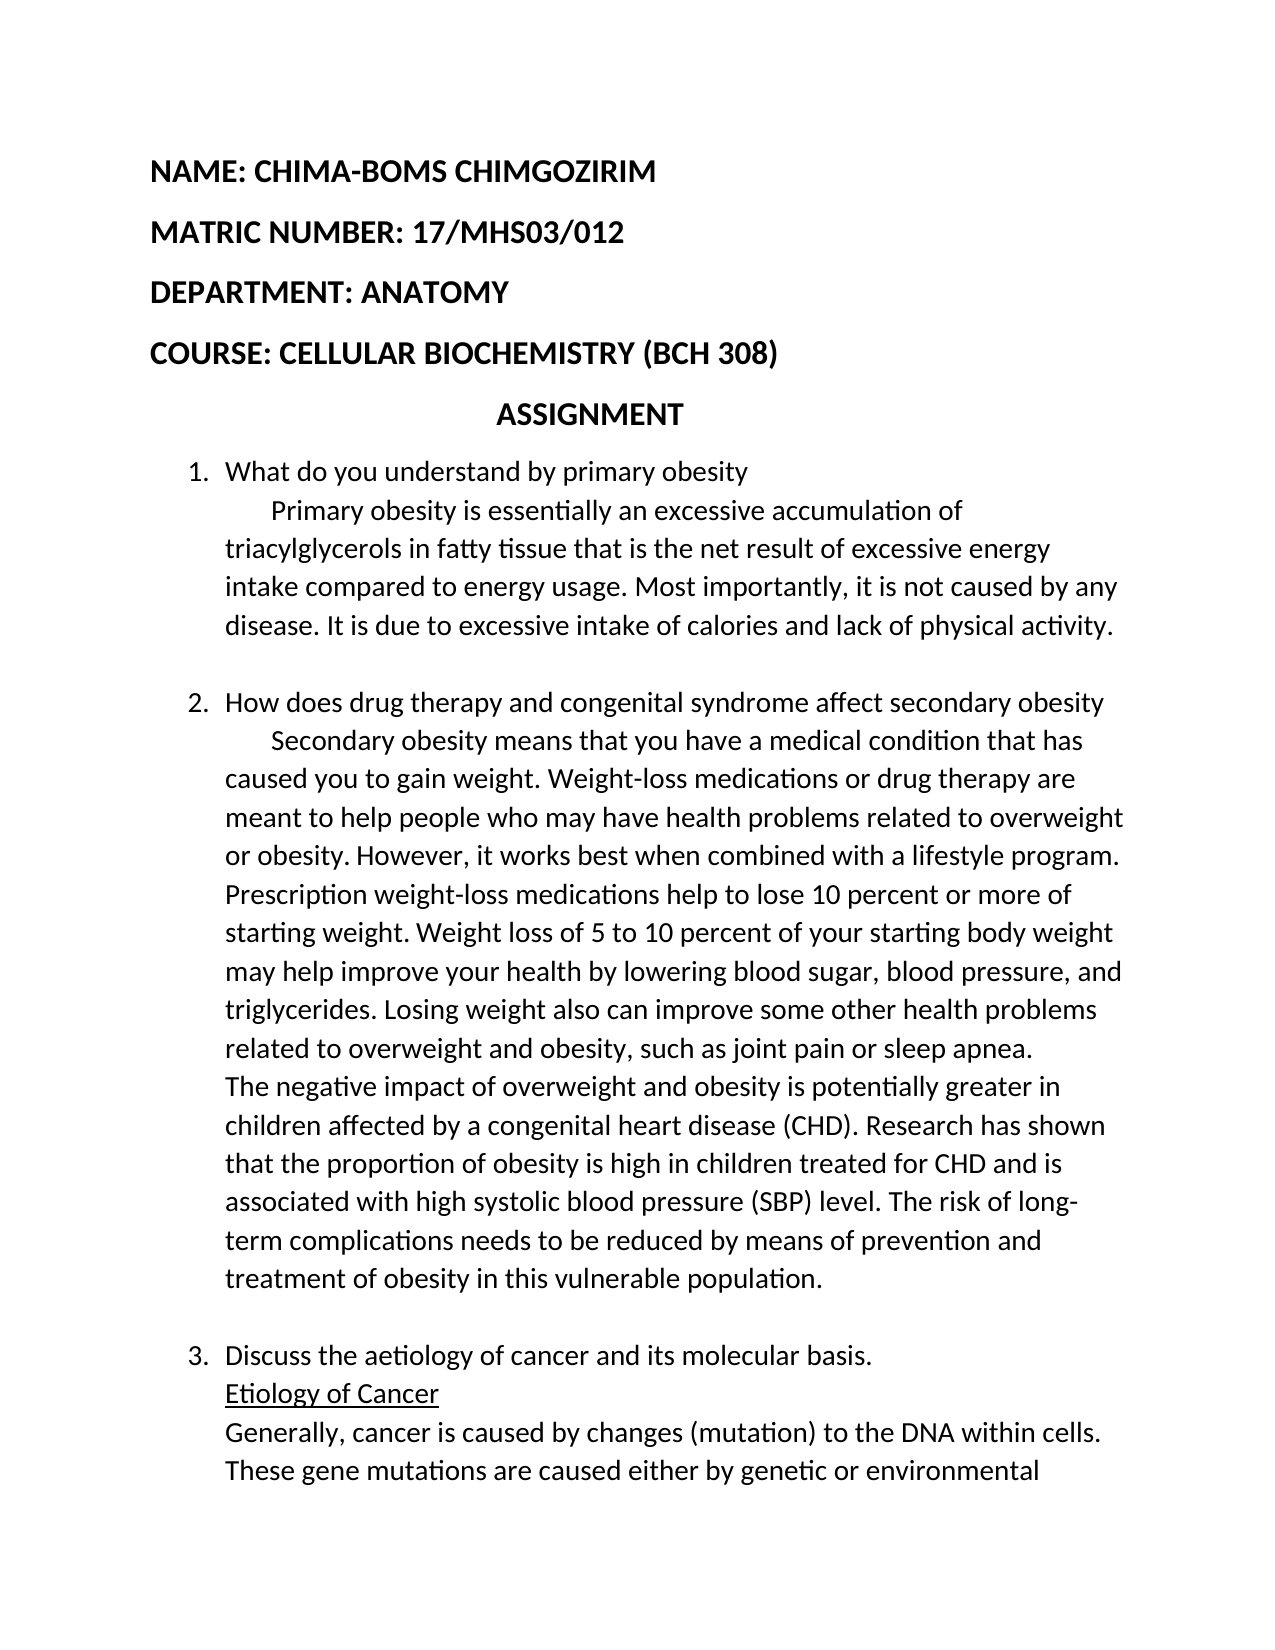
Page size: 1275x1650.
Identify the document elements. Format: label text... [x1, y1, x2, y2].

text COURSE: CELLULAR BIOCHEMISTRY (BCH 308) [150, 332, 1125, 373]
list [225, 1414, 1125, 1488]
list Etiology of Cancer [225, 1376, 1125, 1411]
text ASSIGNMENT [150, 392, 1125, 433]
text DEPARTMENT: ANATOMY [150, 271, 1125, 312]
text NAME: CHIMA-BOMS CHIMGOZIRIM [150, 150, 1125, 191]
list Primary obesity is essentially an excessive accumulation of triacylglycerols in fatty tissue that is the net result of excessive energy intake compared to energy usage. Most importantly, it is not caused by any disease. It is due to excessive intake of calories and lack of physical activity. [225, 492, 1125, 642]
list Discuss the aetiology of cancer and its molecular basis. [187, 1337, 1125, 1373]
list Secondary obesity means that you have a medical condition that has caused you to gain weight. Weight-loss medications or drug therapy are meant to help people who may have health problems related to overweight or obesity. However, it works best when combined with a lifestyle program. Prescription weight-loss medications help to lose 10 percent or more of starting weight. Weight loss of 5 to 10 percent of your starting body weight may help improve your health by lowering blood sugar, blood pressure, and triglycerides. Losing weight also can improve some other health problems related to overweight and obesity, such as joint pain or sleep apnea. [225, 722, 1125, 1065]
list How does drug therapy and congenital syndrome affect secondary obesity [187, 684, 1125, 719]
list The negative impact of overweight and obesity is potentially greater in children affected by a congenital heart disease (CHD). Research has shown that the proportion of obesity is high in children treated for CHD and is associated with high systolic blood pressure (SBP) level. The risk of long-term complications needs to be reduced by means of prevention and treatment of obesity in this vulnerable population. [225, 1068, 1125, 1296]
list What do you understand by primary obesity [187, 453, 1125, 489]
text MATRIC NUMBER: 17/MHS03/012 [150, 211, 1125, 251]
